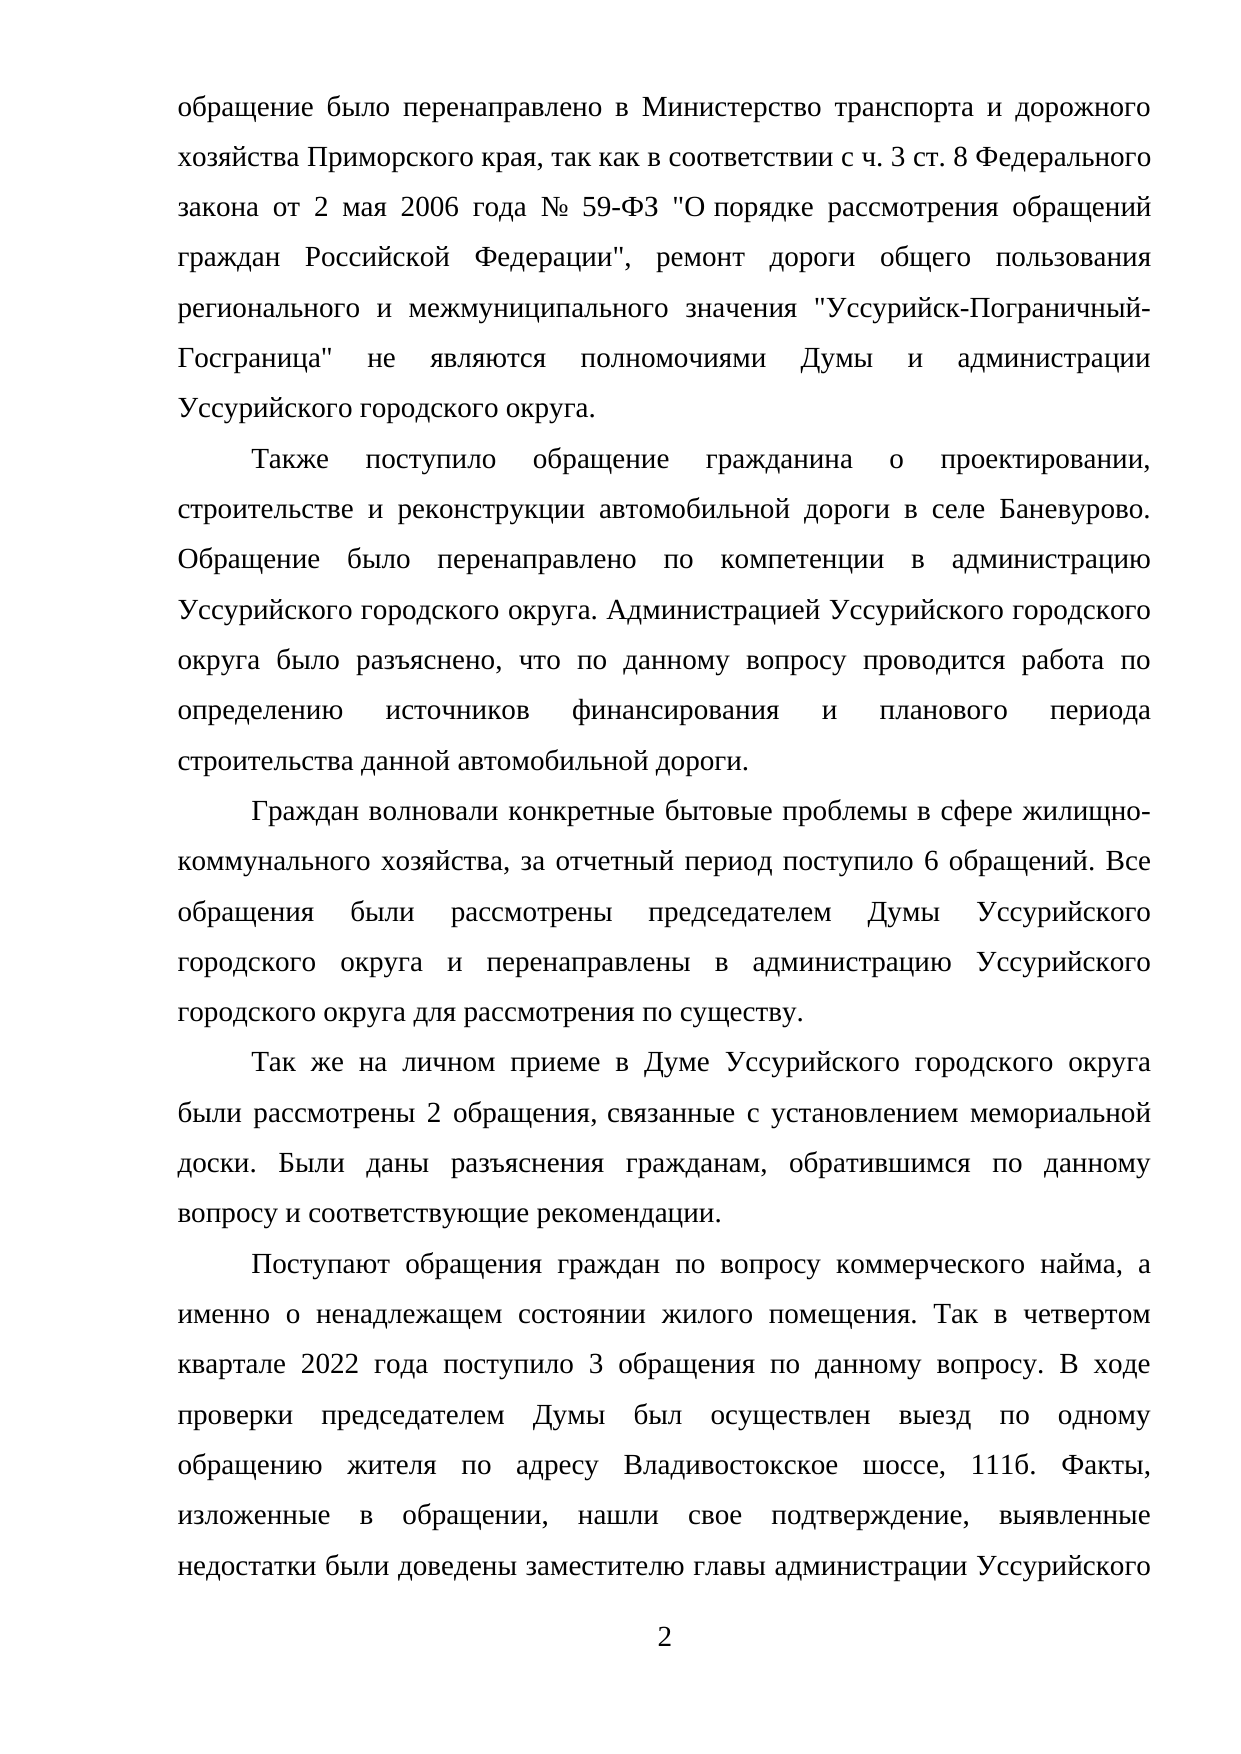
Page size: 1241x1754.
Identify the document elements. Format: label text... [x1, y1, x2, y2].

text Так же на личном приеме в Думе Уссурийского городского округа были рассмотрены 2 обращения, связанные с установлением мемориальной доски. Были даны разъяснения гражданам, обратившимся по данному вопросу и соответствующие рекомендации. [177, 1044, 1152, 1229]
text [177, 1246, 1152, 1581]
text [177, 89, 1152, 424]
text Граждан волновали конкретные бытовые проблемы в сфере жилищно-коммунального хозяйства, за отчетный период поступило 6 обращений. Все обращения были рассмотрены председателем Думы Уссурийского городского округа и перенаправлены в администрацию Уссурийского городского округа для рассмотрения по существу. [177, 793, 1152, 1028]
text Также поступило обращение гражданина о проектировании, строительстве и реконструкции автомобильной дороги в селе Баневурово. Обращение было перенаправлено по компетенции в администрацию Уссурийского городского округа. Администрацией Уссурийского городского округа было разъяснено, что по данному вопросу проводится работа по определению источников финансирования и планового периода строительства данной автомобильной дороги. [177, 441, 1152, 776]
